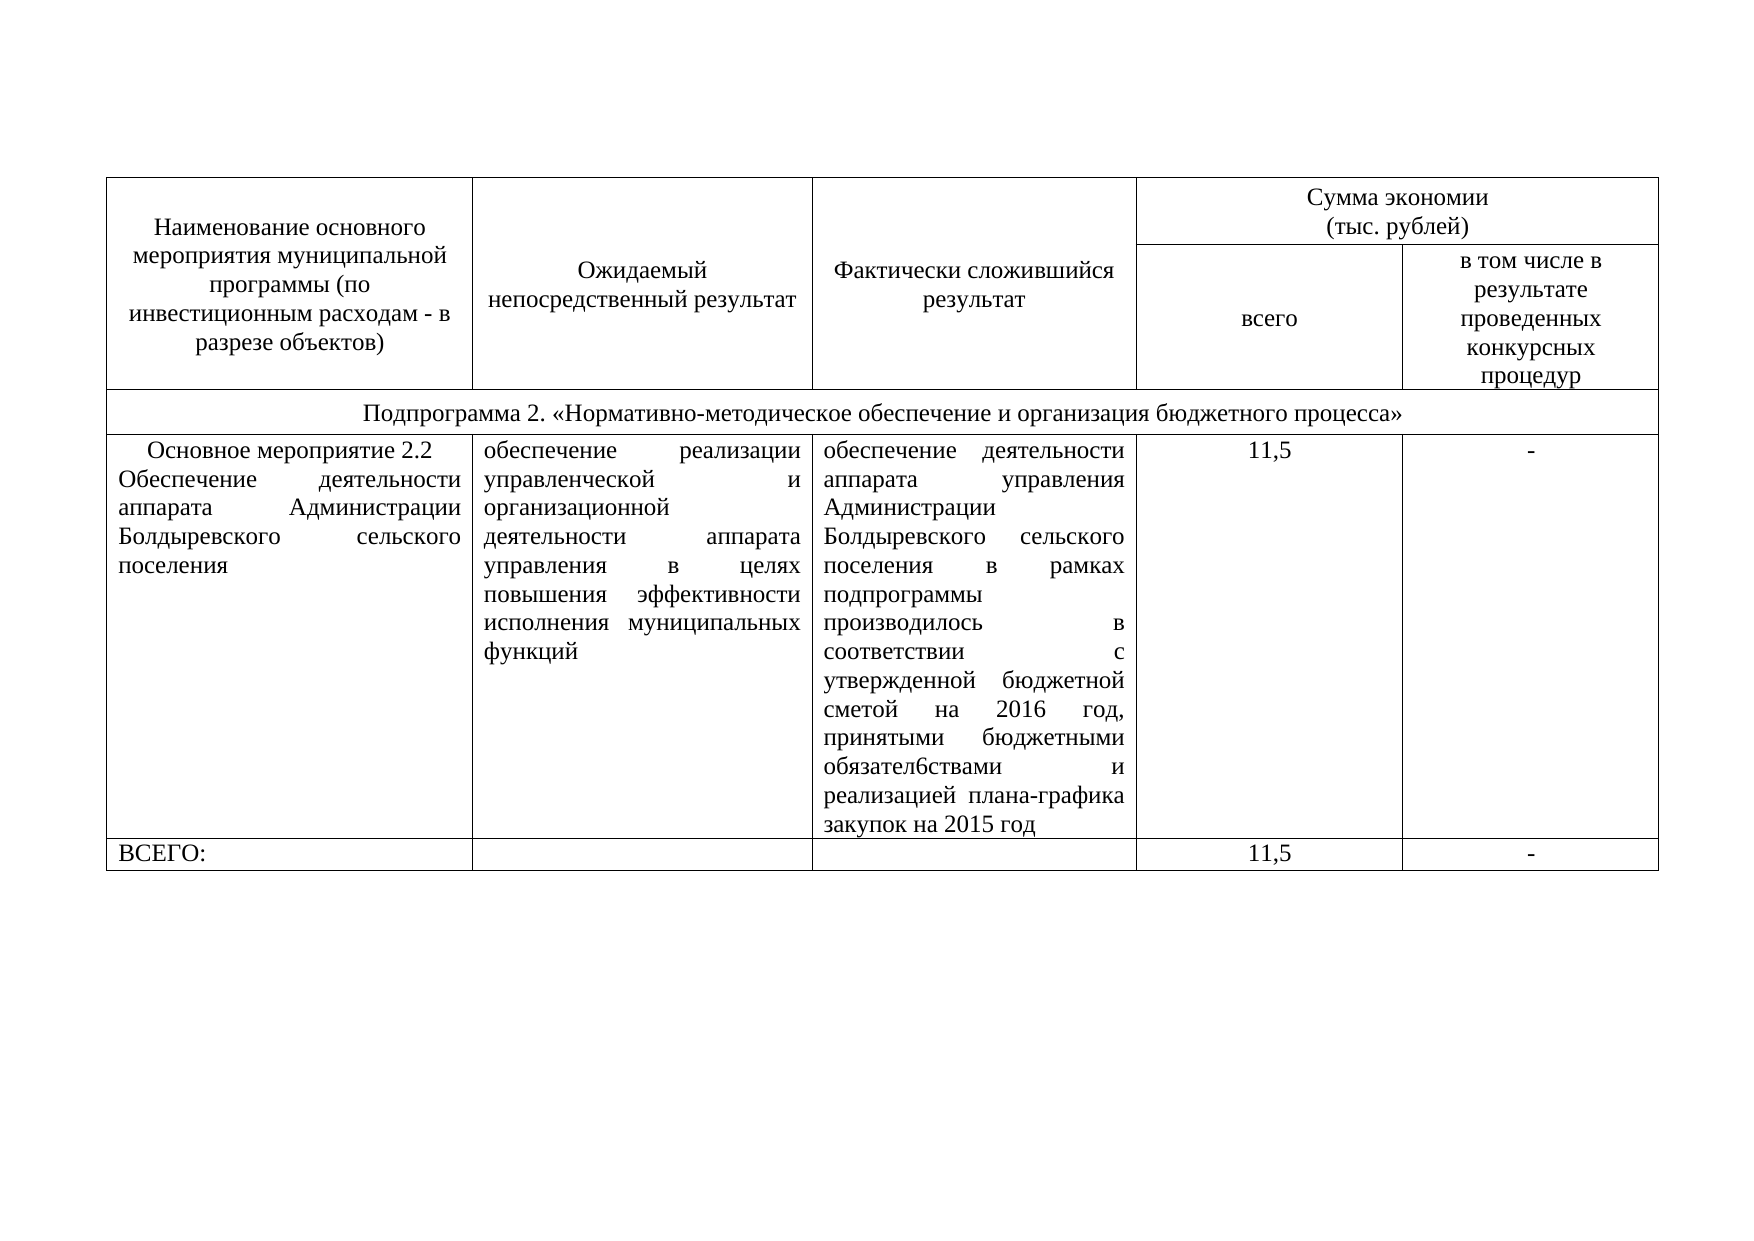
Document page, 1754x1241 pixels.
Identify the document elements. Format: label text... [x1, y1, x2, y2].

table_cell [813, 839, 1136, 870]
table_header Сумма экономии (тыс. рублей) [1137, 178, 1658, 244]
table_cell - [1403, 839, 1658, 870]
table_cell Основное мероприятие 2.2 Обеспечение деятельности аппарата Администрации Болдыревского сельского поселения [107, 435, 472, 837]
table_cell всего [1137, 245, 1402, 389]
table_cell обеспечение реализации управленческой и организационной деятельности аппарата управления в целях повышения эффективности исполнения муниципальных функций [473, 435, 812, 837]
table_cell ВСЕГО: [107, 839, 472, 870]
table_header Фактически сложившийся результат [813, 178, 1136, 389]
table_cell обеспечение деятельности аппарата управления Администрации Болдыревского сельского поселения в рамках подпрограммы производилось в соответствии с утвержденной бюджетной сметой на 2016 год, принятыми бюджетными обязател6ствами и реализацией плана-графика закупок на 2015 год [813, 435, 1136, 837]
table_cell 11,5 [1137, 839, 1402, 870]
table_header Наименование основного мероприятия муниципальной программы (по инвестиционным расходам - в разрезе объектов) [107, 178, 472, 389]
table_header Ожидаемый непосредственный результат [473, 178, 812, 389]
table_cell в том числе в результате проведенных конкурсных процедур [1403, 245, 1658, 389]
table_cell 11,5 [1137, 435, 1402, 837]
table_cell [473, 839, 812, 870]
table_cell Подпрограмма 2. «Нормативно-методическое обеспечение и организация бюджетного процесса» [107, 390, 1658, 434]
table_cell - [1403, 435, 1658, 837]
